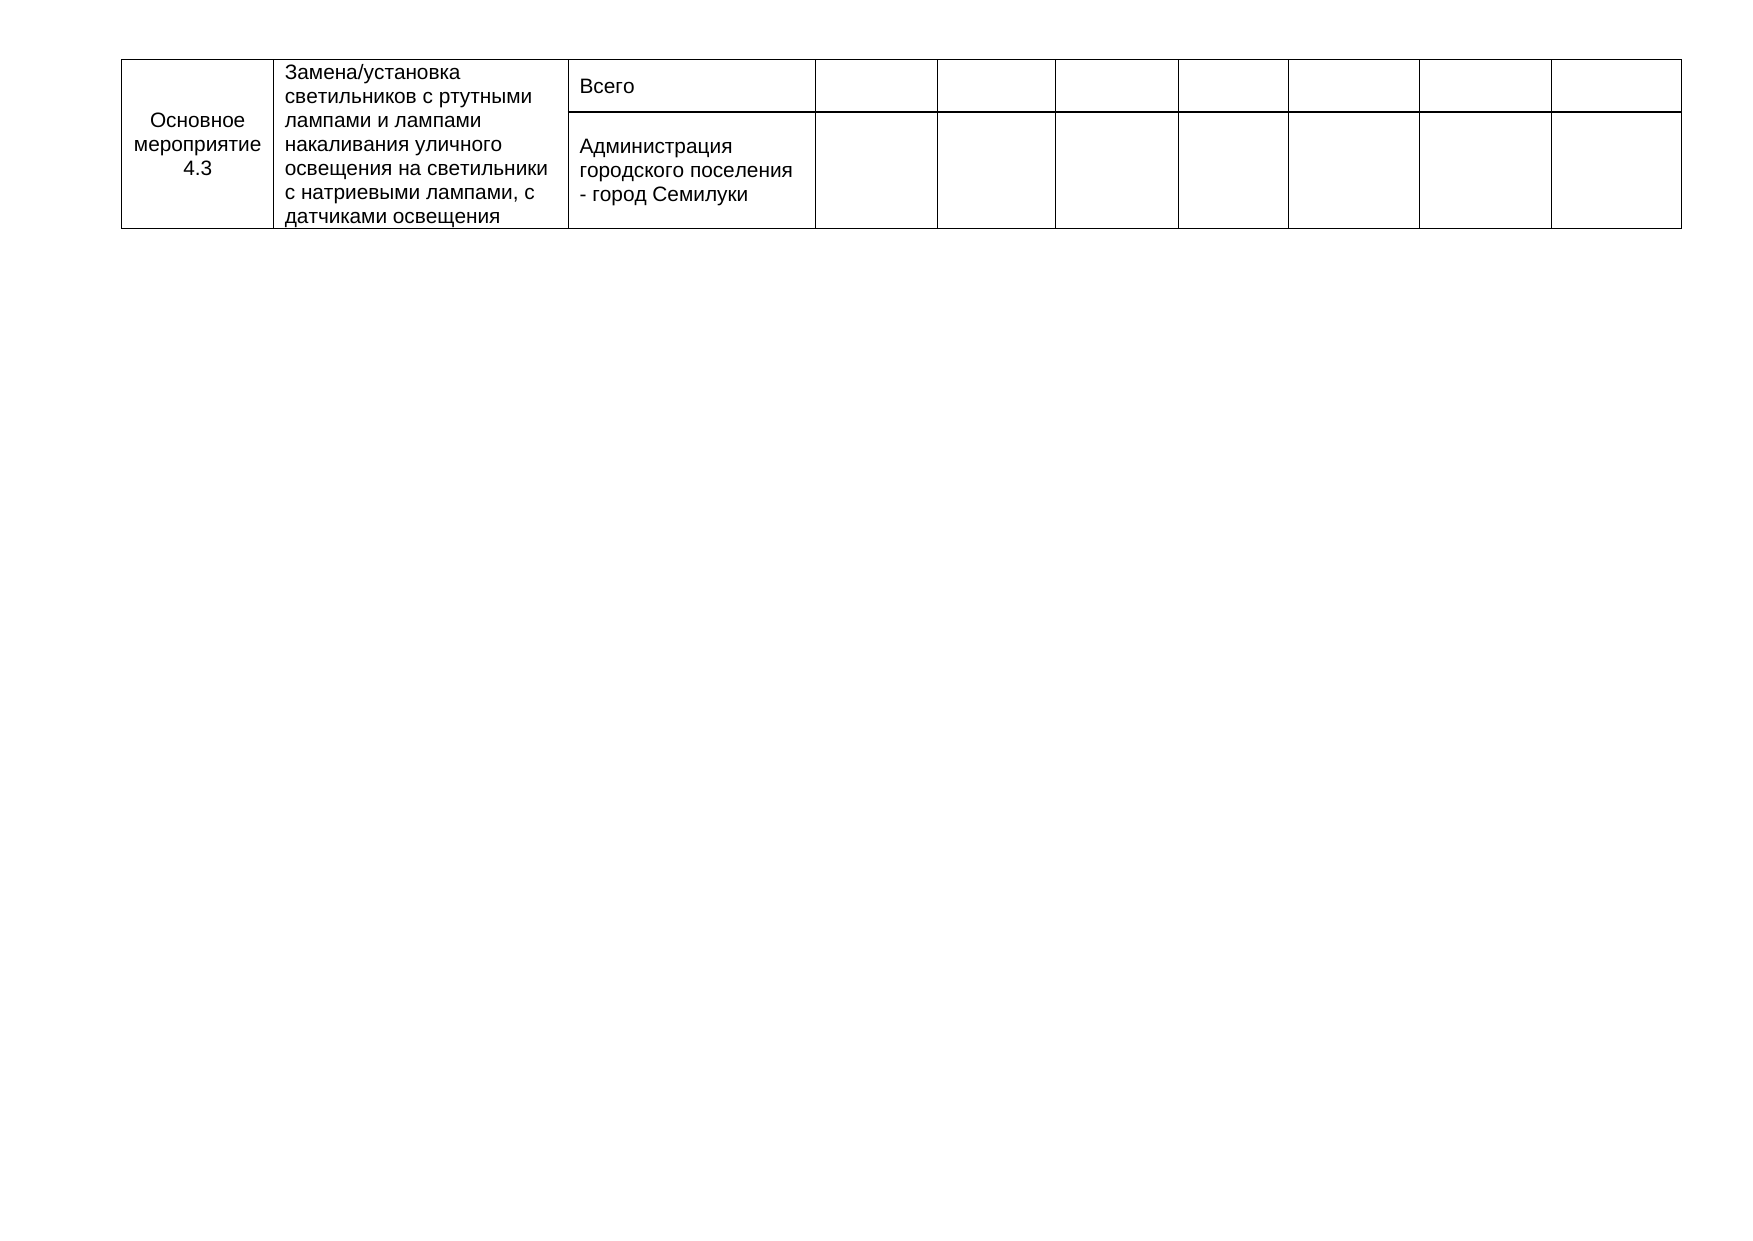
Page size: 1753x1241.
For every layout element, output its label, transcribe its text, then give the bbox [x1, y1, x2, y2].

table_cell [938, 113, 1055, 228]
table_cell [1420, 113, 1551, 228]
table_cell [816, 113, 937, 228]
table_cell [1552, 60, 1681, 111]
table_cell [938, 60, 1055, 111]
table_cell [1420, 60, 1551, 111]
table_cell Всего [569, 60, 815, 111]
table_cell Основное мероприятие 4.3 [122, 60, 273, 228]
table_cell [1289, 113, 1419, 228]
table_cell [1179, 113, 1288, 228]
table_cell [1552, 113, 1681, 228]
table_cell [1056, 60, 1178, 111]
table_cell [816, 60, 937, 111]
table_cell [1056, 113, 1178, 228]
table_cell Замена/установка светильников с ртутными лампами и лампами накаливания уличного освещения на светильники с натриевыми лампами, с датчиками освещения [274, 60, 568, 228]
table_cell [1179, 60, 1288, 111]
table_cell [1289, 60, 1419, 111]
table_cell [569, 113, 815, 228]
